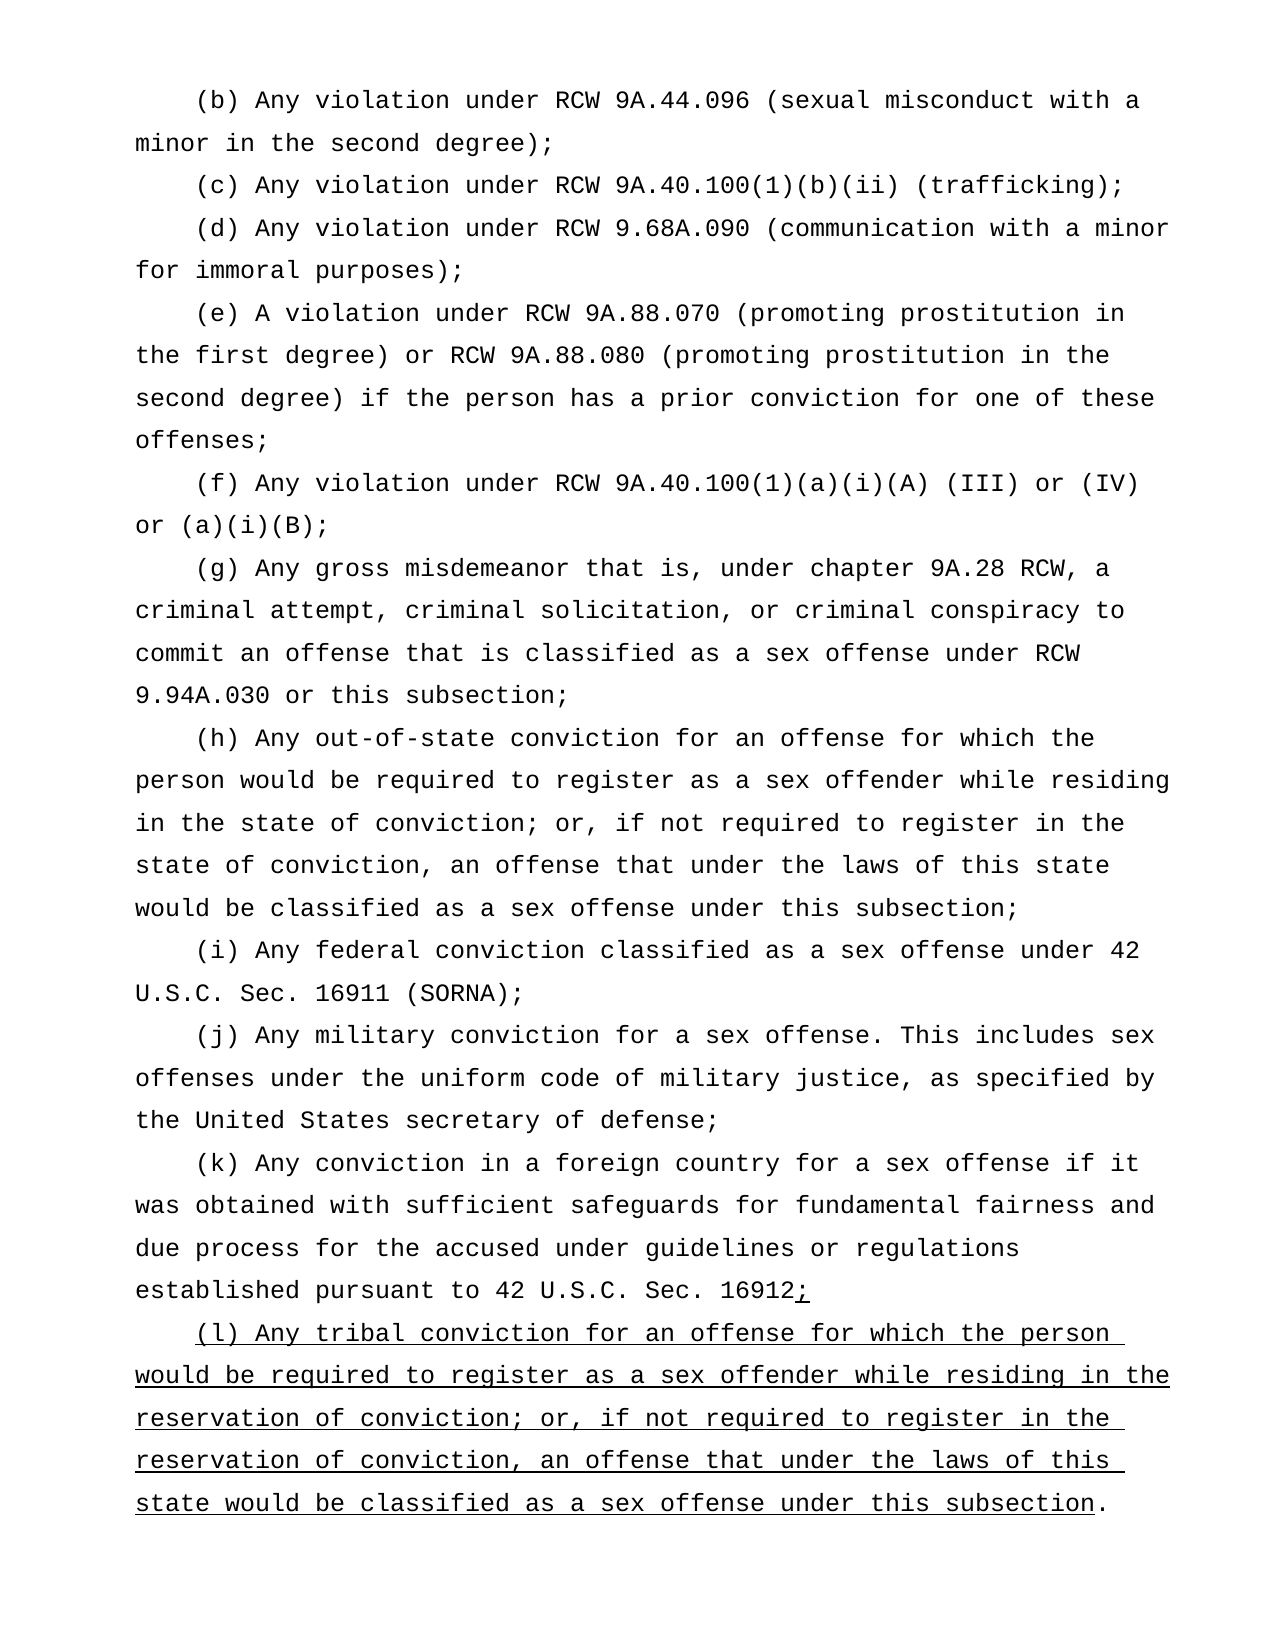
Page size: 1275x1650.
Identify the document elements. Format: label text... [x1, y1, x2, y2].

text (h) Any out-of-state conviction for an offense for which the person would be required to register as a sex offender while residing in the state of conviction; or, if not required to register in the state of conviction, an offense that under the laws of this state would be classified as a sex offense under this subsection; [135, 712, 1170, 925]
text (b) Any violation under RCW 9A.44.096 (sexual misconduct with a minor in the second degree); [135, 75, 1170, 160]
text (l) Any tribal conviction for an offense for which the person would be required to register as a sex offender while residing in the reservation of conviction; or, if not required to register in the reservation of conviction, an offense that under the laws of this state would be classified as a sex offense under this subsection. [135, 1388, 1170, 1520]
text (l) Any tribal conviction for an offense for which the person would be required to register as a sex offender while residing in the reservation of conviction; or, if not required to register in the reservation of conviction, an offense that under the laws of this state would be classified as a sex offense under this subsection. [135, 1307, 1170, 1386]
text (g) Any gross misdemeanor that is, under chapter 9A.28 RCW, a criminal attempt, criminal solicitation, or criminal conspiracy to commit an offense that is classified as a sex offense under RCW 9.94A.030 or this subsection; [135, 542, 1170, 712]
text (c) Any violation under RCW 9A.40.100(1)(b)(ii) (trafficking); [135, 160, 1170, 202]
text (k) Any conviction in a foreign country for a sex offense if it was obtained with sufficient safeguards for fundamental fairness and due process for the accused under guidelines or regulations established pursuant to 42 U.S.C. Sec. 16912; [135, 1137, 1170, 1307]
text (e) A violation under RCW 9A.88.070 (promoting prostitution in the first degree) or RCW 9A.88.080 (promoting prostitution in the second degree) if the person has a prior conviction for one of these offenses; [135, 287, 1170, 457]
text (d) Any violation under RCW 9.68A.090 (communication with a minor for immoral purposes); [135, 202, 1170, 287]
text (i) Any federal conviction classified as a sex offense under 42 U.S.C. Sec. 16911 (SORNA); [135, 925, 1170, 1010]
text (j) Any military conviction for a sex offense. This includes sex offenses under the uniform code of military justice, as specified by the United States secretary of defense; [135, 1010, 1170, 1137]
text (f) Any violation under RCW 9A.40.100(1)(a)(i)(A) (III) or (IV) or (a)(i)(B); [135, 457, 1170, 542]
